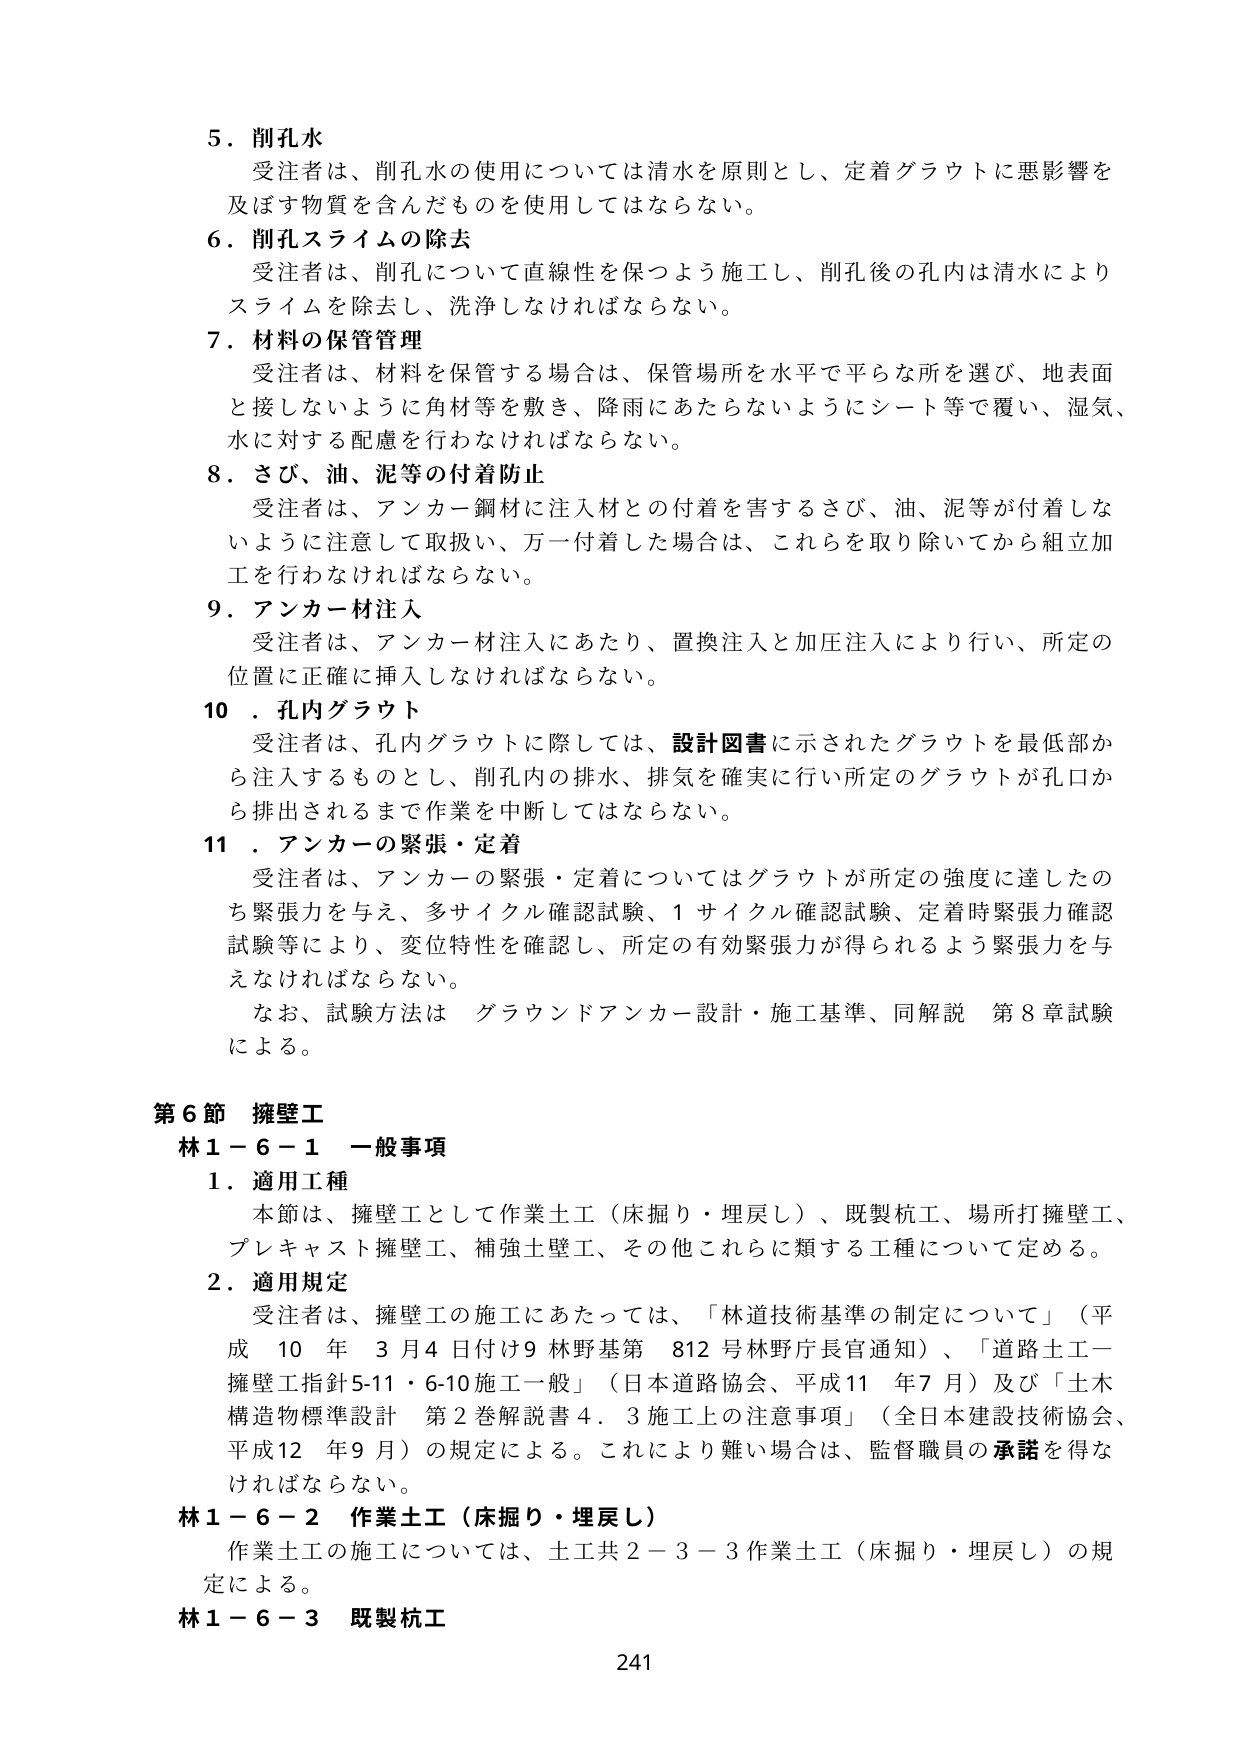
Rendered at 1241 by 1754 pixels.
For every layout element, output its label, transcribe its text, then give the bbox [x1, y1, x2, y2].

text 第６節 擁壁工 [153, 1096, 1116, 1129]
text 受注者は、材料を保管する場合は、保管場所を水平で平らな所を選び、地表面と接しないように角材等を敷き、降雨にあたらないようにシート等で覆い、湿気、水に対する配慮を行わなければならない。 [218, 355, 1116, 456]
text １．適用工種 [197, 1163, 1116, 1197]
text 10．孔内グラウト [197, 692, 1116, 726]
text 受注者は、削孔水の使用については清水を原則とし、定着グラウトに悪影響を及ぼす物質を含んだものを使用してはならない。 [218, 153, 1116, 221]
text 本節は、擁壁工として作業土工（床掘り・埋戻し）、既製杭工、場所打擁壁工、プレキャスト擁壁工、補強土壁工、その他これらに類する工種について定める。 [218, 1197, 1116, 1264]
text 受注者は、アンカー鋼材に注入材との付着を害するさび、油、泥等が付着しないように注意して取扱い、万一付着した場合は、これらを取り除いてから組立加工を行わなければならない。 [218, 490, 1116, 591]
text 受注者は、擁壁工の施工にあたっては、「林道技術基準の制定について」（平成 10 年 3 月4日付け9林野基第 812 号林野庁長官通知）、「道路土工―擁壁工指針5-11・6-10施工一般」（日本道路協会、平成11年7月）及び「土木構造物標準設計 第２巻解説書４．３施工上の注意事項」（全日本建設技術協会、平成12年9月）の規定による。これにより難い場合は、監督職員の承諾を得なければならない。 [218, 1297, 1116, 1499]
text 林１－６－１ 一般事項 [175, 1129, 1116, 1163]
text 林１－６－３ 既製杭工 [175, 1600, 1116, 1634]
text ５．削孔水 [197, 120, 1116, 153]
text 受注者は、孔内グラウトに際しては、設計図書に示されたグラウトを最低部から注入するものとし、削孔内の排水、排気を確実に行い所定のグラウトが孔口から排出されるまで作業を中断してはならない。 [218, 726, 1116, 826]
text 受注者は、削孔について直線性を保つよう施工し、削孔後の孔内は清水によりスライムを除去し、洗浄しなければならない。 [218, 254, 1116, 322]
text ９．アンカー材注入 [197, 591, 1116, 624]
text ８．さび、油、泥等の付着防止 [197, 456, 1116, 490]
text 11．アンカーの緊張・定着 [197, 826, 1116, 860]
text ７．材料の保管管理 [197, 322, 1116, 355]
text ２．適用規定 [197, 1264, 1116, 1297]
text ６．削孔スライムの除去 [197, 221, 1116, 254]
text 受注者は、アンカー材注入にあたり、置換注入と加圧注入により行い、所定の位置に正確に挿入しなければならない。 [218, 624, 1116, 692]
text 受注者は、アンカーの緊張・定着についてはグラウトが所定の強度に達したのち緊張力を与え、多サイクル確認試験、1サイクル確認試験、定着時緊張力確認試験等により、変位特性を確認し、所定の有効緊張力が得られるよう緊張力を与えなければならない。 [218, 860, 1116, 995]
text 林１－６－２ 作業土工（床掘り・埋戻し） [175, 1499, 1116, 1533]
text 作業土工の施工については、土工共２－３－３作業土工（床掘り・埋戻し）の規定による。 [197, 1533, 1116, 1600]
text なお、試験方法は グラウンドアンカー設計・施工基準、同解説 第８章試験による。 [218, 995, 1116, 1062]
